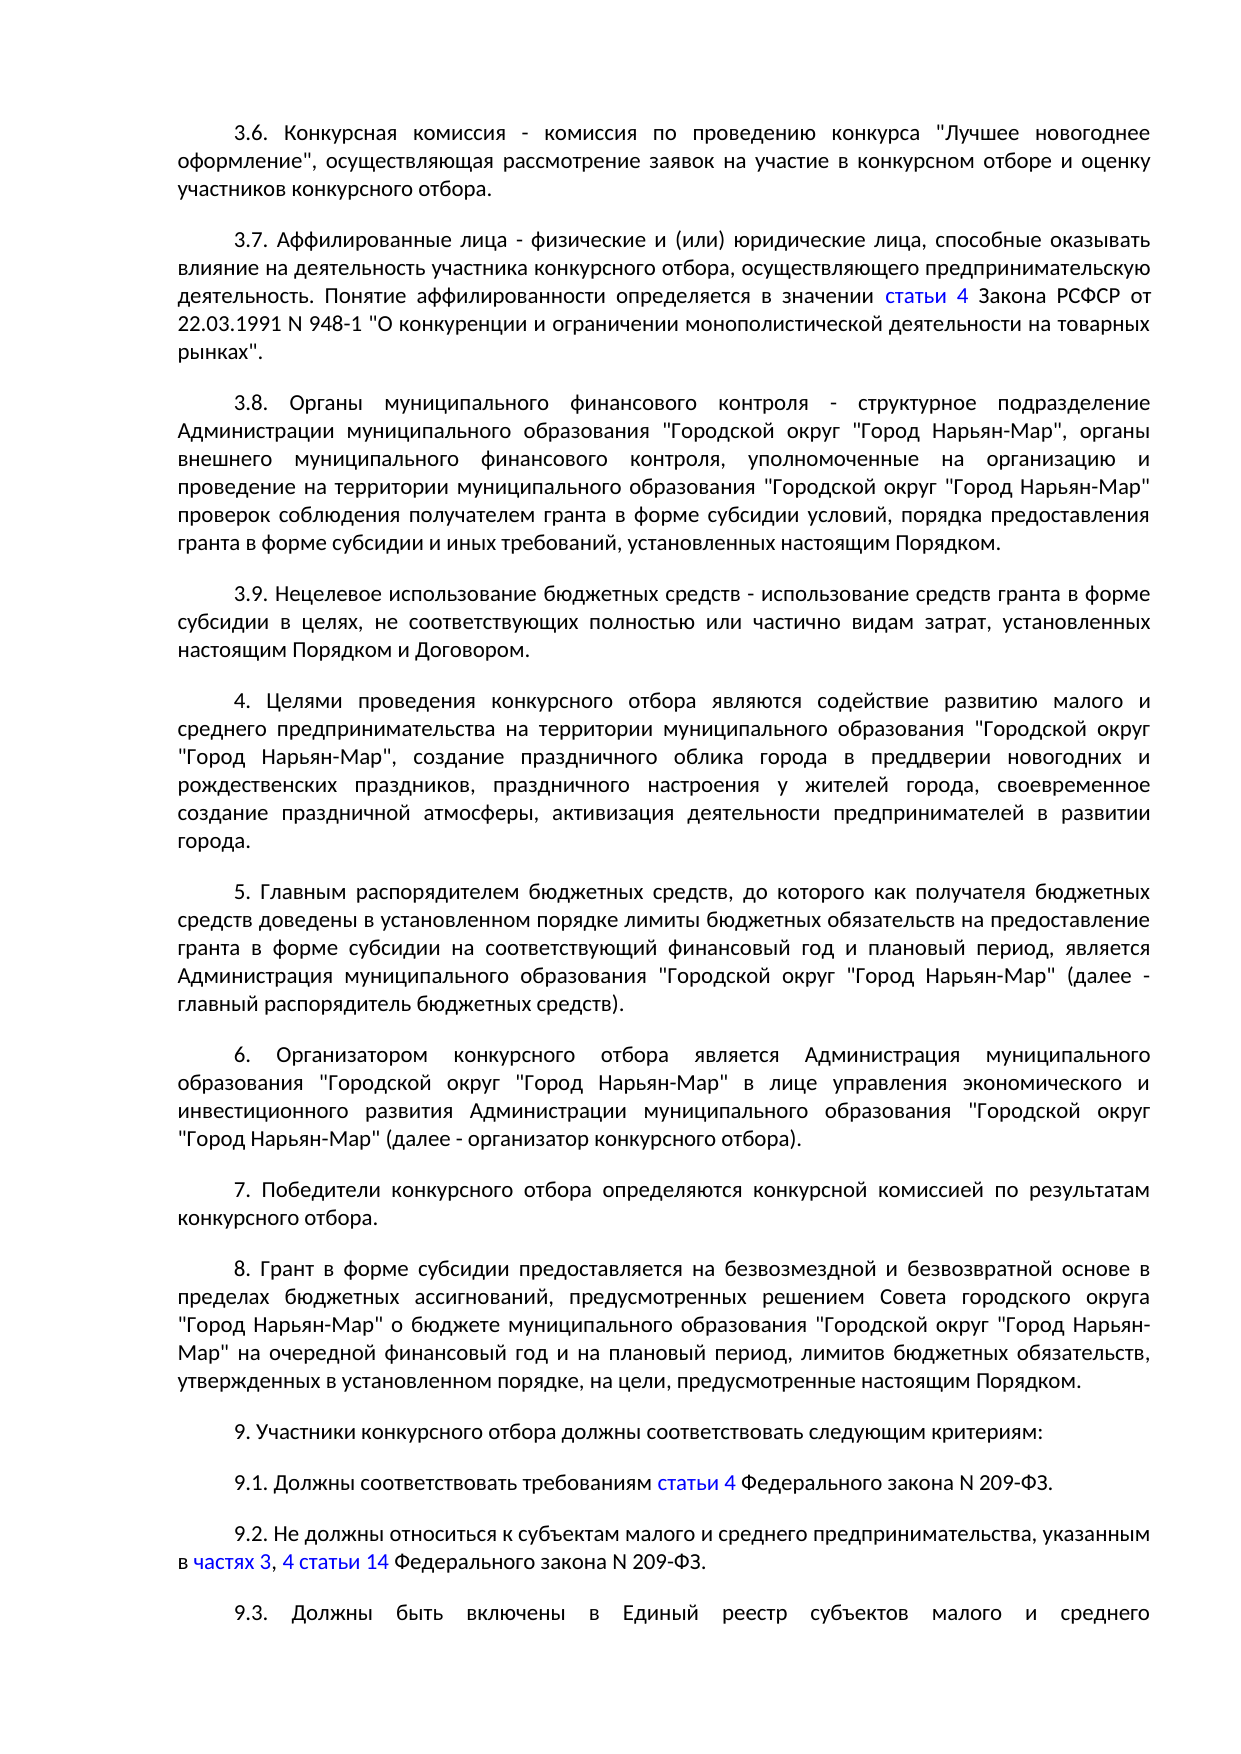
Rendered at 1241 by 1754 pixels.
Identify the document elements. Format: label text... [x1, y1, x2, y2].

text 3.7. Аффилированные лица - физические и (или) юридические лица, способные оказывать влияние на деятельность участника конкурсного отбора, осуществляющего предпринимательскую деятельность. Понятие аффилированности определяется в значении статьи 4 Закона РСФСР от 22.03.1991 N 948-1 "О конкуренции и ограничении монополистической деятельности на товарных рынках". [177, 225, 1152, 365]
text 3.8. Органы муниципального финансового контроля - структурное подразделение Администрации муниципального образования "Городской округ "Город Нарьян-Мар", органы внешнего муниципального финансового контроля, уполномоченные на организацию и проведение на территории муниципального образования "Городской округ "Город Нарьян-Мар" проверок соблюдения получателем гранта в форме субсидии условий, порядка предоставления гранта в форме субсидии и иных требований, установленных настоящим Порядком. [177, 388, 1152, 556]
text 5. Главным распорядителем бюджетных средств, до которого как получателя бюджетных средств доведены в установленном порядке лимиты бюджетных обязательств на предоставление гранта в форме субсидии на соответствующий финансовый год и плановый период, является Администрация муниципального образования "Городской округ "Город Нарьян-Мар" (далее - главный распорядитель бюджетных средств). [177, 877, 1152, 1017]
text 3.6. Конкурсная комиссия - комиссия по проведению конкурса "Лучшее новогоднее оформление", осуществляющая рассмотрение заявок на участие в конкурсном отборе и оценку участников конкурсного отбора. [177, 118, 1152, 202]
text 7. Победители конкурсного отбора определяются конкурсной комиссией по результатам конкурсного отбора. [177, 1175, 1152, 1231]
text 3.9. Нецелевое использование бюджетных средств - использование средств гранта в форме субсидии в целях, не соответствующих полностью или частично видам затрат, установленных настоящим Порядком и Договором. [177, 579, 1152, 663]
text 4. Целями проведения конкурсного отбора являются содействие развитию малого и среднего предпринимательства на территории муниципального образования "Городской округ "Город Нарьян-Мар", создание праздничного облика города в преддверии новогодних и рождественских праздников, праздничного настроения у жителей города, своевременное создание праздничной атмосферы, активизация деятельности предпринимателей в развитии города. [177, 686, 1152, 854]
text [177, 1598, 1152, 1626]
text 9.2. Не должны относиться к субъектам малого и среднего предпринимательства, указанным в частях 3, 4 статьи 14 Федерального закона N 209-ФЗ. [177, 1519, 1152, 1575]
text 6. Организатором конкурсного отбора является Администрация муниципального образования "Городской округ "Город Нарьян-Мар" в лице управления экономического и инвестиционного развития Администрации муниципального образования "Городской округ "Город Нарьян-Мар" (далее - организатор конкурсного отбора). [177, 1040, 1152, 1152]
text 8. Грант в форме субсидии предоставляется на безвозмездной и безвозвратной основе в пределах бюджетных ассигнований, предусмотренных решением Совета городского округа "Город Нарьян-Мар" о бюджете муниципального образования "Городской округ "Город Нарьян-Мар" на очередной финансовый год и на плановый период, лимитов бюджетных обязательств, утвержденных в установленном порядке, на цели, предусмотренные настоящим Порядком. [177, 1254, 1152, 1394]
text 9. Участники конкурсного отбора должны соответствовать следующим критериям: [177, 1417, 1152, 1445]
text 9.1. Должны соответствовать требованиям статьи 4 Федерального закона N 209-ФЗ. [177, 1468, 1152, 1496]
